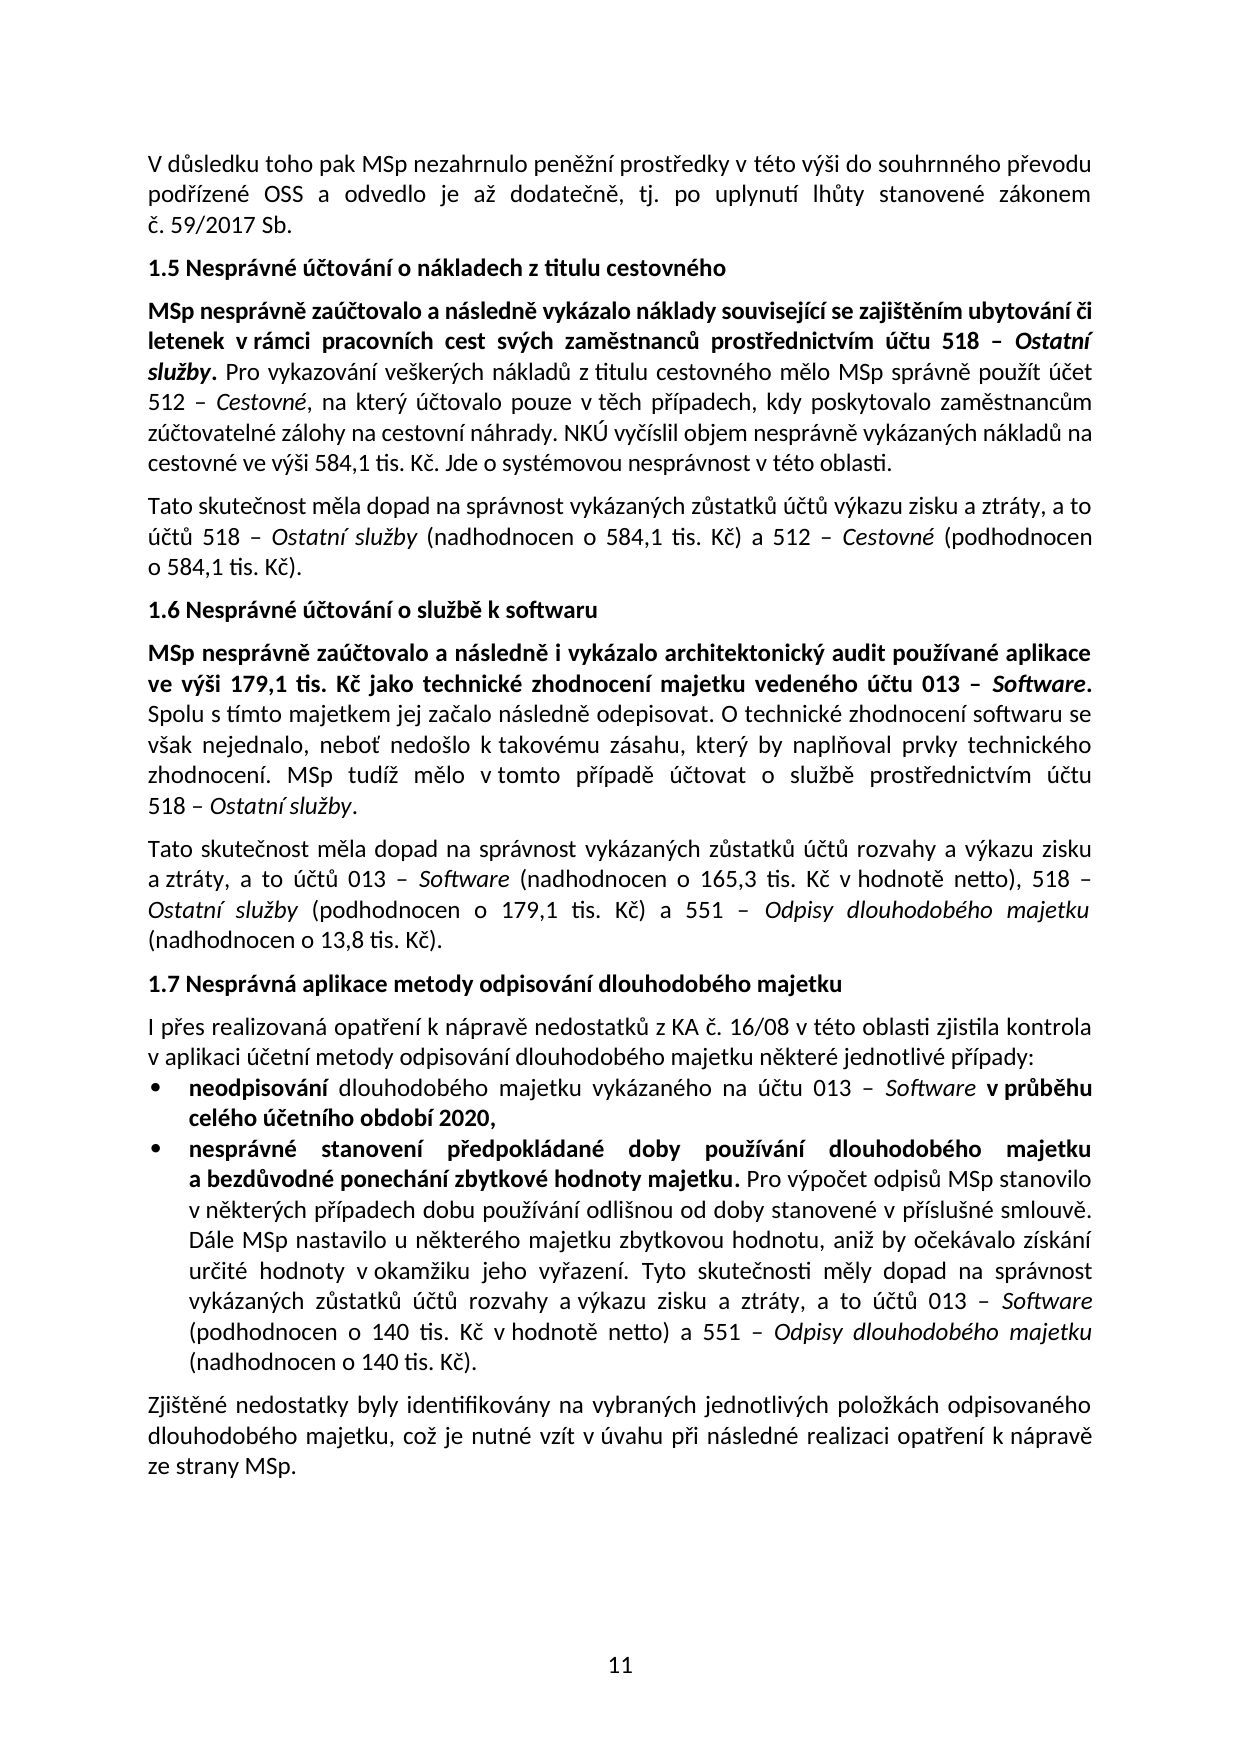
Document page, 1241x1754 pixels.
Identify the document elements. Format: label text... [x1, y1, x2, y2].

list neodpisování dlouhodobého majetku vykázaného na účtu 013 – Software v průběhu celého účetního období 2020, [151, 1072, 1092, 1133]
subtitle 1.7 Nesprávná aplikace metody odpisování dlouhodobého majetku [148, 968, 1092, 998]
subtitle 1.6 Nesprávné účtování o službě k softwaru [148, 594, 1092, 625]
text MSp nesprávně zaúčtovalo a následně i vykázalo architektonický audit používané aplikace ve výši 179,1 tis. Kč jako technické zhodnocení majetku vedeného účtu 013 – Software. Spolu s tímto majetkem jej začalo následně odepisovat. O technické zhodnocení softwaru se však nejednalo, neboť nedošlo k takovému zásahu, který by naplňoval prvky technického zhodnocení. MSp tudíž mělo v tomto případě účtovat o službě prostřednictvím účtu 518 – Ostatní služby. [148, 637, 1092, 821]
text MSp nesprávně zaúčtovalo a následně vykázalo náklady související se zajištěním ubytování či letenek v rámci pracovních cest svých zaměstnanců prostřednictvím účtu 518 – Ostatní služby. Pro vykazování veškerých nákladů z titulu cestovného mělo MSp správně použít účet 512 – Cestovné, na který účtovalo pouze v těch případech, kdy poskytovalo zaměstnancům zúčtovatelné zálohy na cestovní náhrady. NKÚ vyčíslil objem nesprávně vykázaných nákladů na cestovné ve výši 584,1 tis. Kč. Jde o systémovou nesprávnost v této oblasti. [148, 295, 1092, 478]
text Tato skutečnost měla dopad na správnost vykázaných zůstatků účtů rozvahy a výkazu zisku a ztráty, a to účtů 013 – Software (nadhodnocen o 165,3 tis. Kč v hodnotě netto), 518 – Ostatní služby (podhodnocen o 179,1 tis. Kč) a 551 – Odpisy dlouhodobého majetku (nadhodnocen o 13,8 tis. Kč). [148, 833, 1092, 955]
list nesprávné stanovení předpokládané doby používání dlouhodobého majetku a bezdůvodné ponechání zbytkové hodnoty majetku. Pro výpočet odpisů MSp stanovilo v některých případech dobu používání odlišnou od doby stanovené v příslušné smlouvě. Dále MSp nastavilo u některého majetku zbytkovou hodnotu, aniž by očekávalo získání určité hodnoty v okamžiku jeho vyřazení. Tyto skutečnosti měly dopad na správnost vykázaných zůstatků účtů rozvahy a výkazu zisku a ztráty, a to účtů 013 – Software (podhodnocen o 140 tis. Kč v hodnotě netto) a 551 – Odpisy dlouhodobého majetku (nadhodnocen o 140 tis. Kč). [151, 1133, 1092, 1377]
subtitle 1.5 Nesprávné účtování o nákladech z titulu cestovného [148, 252, 1092, 282]
text Tato skutečnost měla dopad na správnost vykázaných zůstatků účtů výkazu zisku a ztráty, a to účtů 518 – Ostatní služby (nadhodnocen o 584,1 tis. Kč) a 512 – Cestovné (podhodnocen o 584,1 tis. Kč). [148, 490, 1092, 582]
text Zjištěné nedostatky byly identifikovány na vybraných jednotlivých položkách odpisovaného dlouhodobého majetku, což je nutné vzít v úvahu při následné realizaci opatření k nápravě ze strany MSp. [148, 1389, 1092, 1481]
text V důsledku toho pak MSp nezahrnulo peněžní prostředky v této výši do souhrnného převodu podřízené OSS a odvedlo je až dodatečně, tj. po uplynutí lhůty stanovené zákonem č. 59/2017 Sb. [148, 148, 1092, 239]
text I přes realizovaná opatření k nápravě nedostatků z KA č. 16/08 v této oblasti zjistila kontrola v aplikaci účetní metody odpisování dlouhodobého majetku některé jednotlivé případy: [148, 1011, 1092, 1072]
